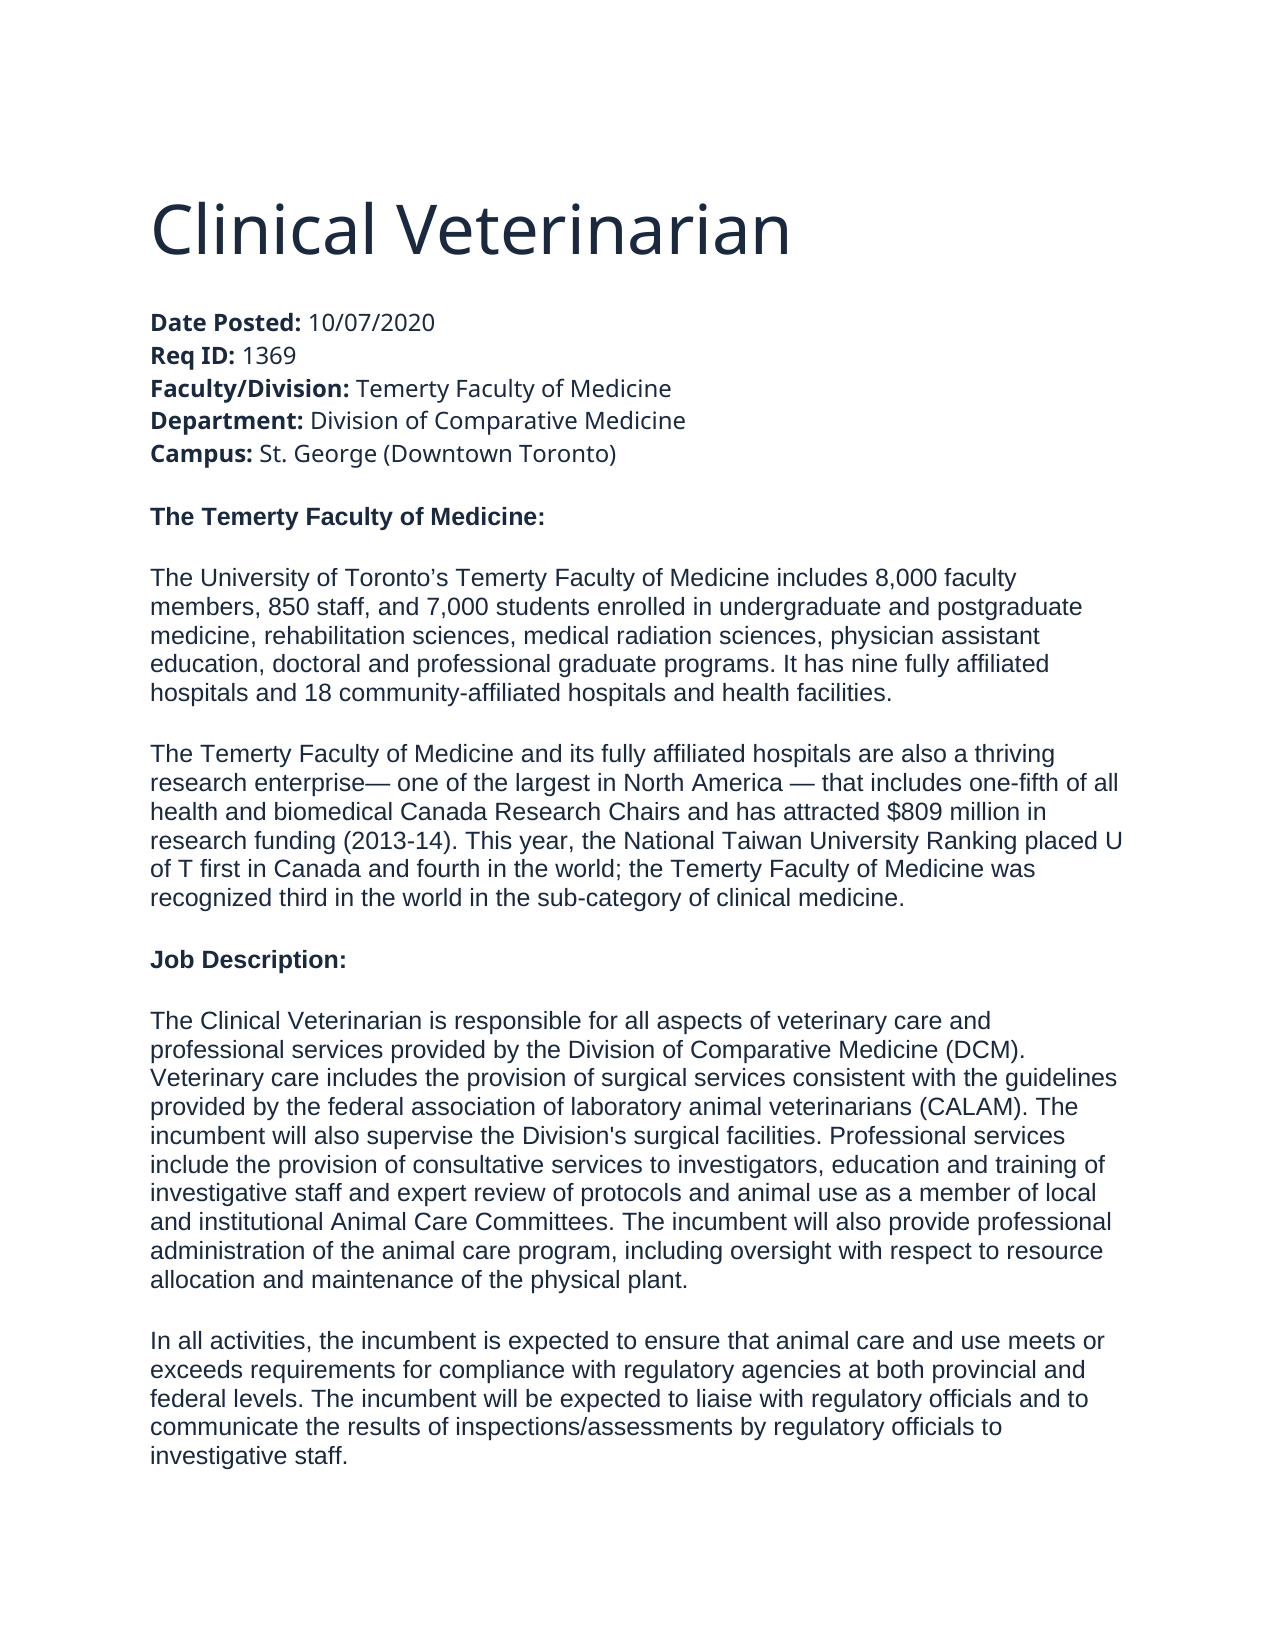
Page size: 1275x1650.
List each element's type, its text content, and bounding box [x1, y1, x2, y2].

text In all activities, the incumbent is expected to ensure that animal care and use meets or exceeds requirements for compliance with regulatory agencies at both provincial and federal levels. The incumbent will be expected to liaise with regulatory officials and to communicate the results of inspections/assessments by regulatory officials to investigative staff. [150, 1326, 1125, 1470]
text Job Description: [150, 944, 1125, 1006]
text The Temerty Faculty of Medicine and its fully affiliated hospitals are also a thriving research enterprise— one of the largest in North America — that includes one-fifth of all health and biomedical Canada Research Chairs and has attracted $809 million in research funding (2013-14). This year, the National Taiwan University Ranking placed U of T first in Canada and fourth in the world; the Temerty Faculty of Medicine was recognized third in the world in the sub-category of clinical medicine. [150, 707, 1125, 912]
text The Temerty Faculty of Medicine: [150, 502, 1125, 531]
text Date Posted: 10/07/2020 Req ID: 1369 Faculty/Division: Temerty Faculty of Medicine Department: Division of Comparative Medicine Campus: St. George (Downtown Toronto) [150, 306, 1125, 469]
text The Clinical Veterinarian is responsible for all aspects of veterinary care and professional services provided by the Division of Comparative Medicine (DCM). Veterinary care includes the provision of surgical services consistent with the guidelines provided by the federal association of laboratory animal veterinarians (CALAM). The incumbent will also supervise the Division's surgical facilities. Professional services include the provision of consultative services to investigators, education and training of investigative staff and expert review of protocols and animal use as a member of local and institutional Animal Care Committees. The incumbent will also provide professional administration of the animal care program, including oversight with respect to resource allocation and maintenance of the physical plant. [150, 1006, 1125, 1293]
text Clinical Veterinarian [150, 181, 1125, 275]
text The University of Toronto’s Temerty Faculty of Medicine includes 8,000 faculty members, 850 staff, and 7,000 students enrolled in undergraduate and postgraduate medicine, rehabilitation sciences, medical radiation sciences, physician assistant education, doctoral and professional graduate programs. It has nine fully affiliated hospitals and 18 community-affiliated hospitals and health facilities. [150, 563, 1125, 707]
